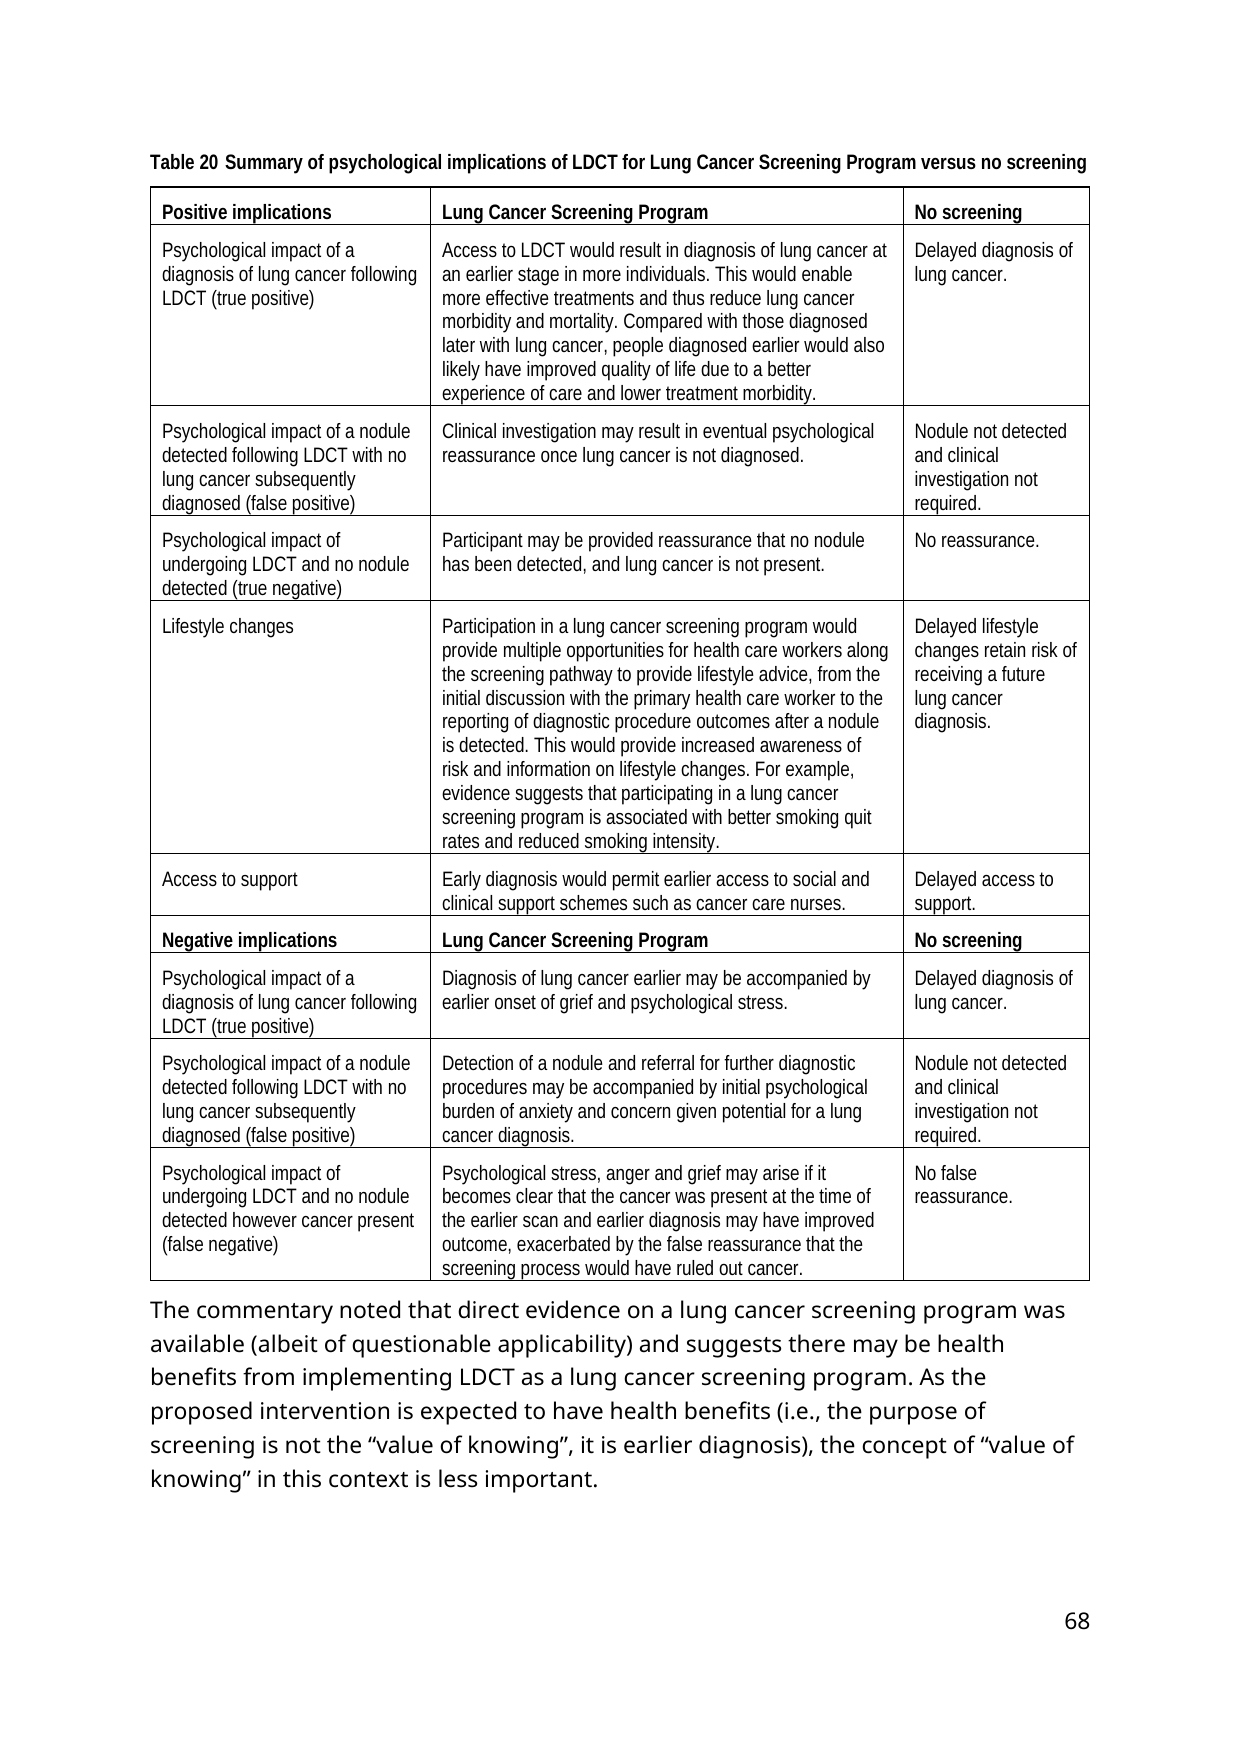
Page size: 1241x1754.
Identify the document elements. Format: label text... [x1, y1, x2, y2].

table_cell Delayed diagnosis of lung cancer. [904, 953, 1089, 1037]
table_cell No screening [904, 916, 1089, 952]
table_cell Access to LDCT would result in diagnosis of lung cancer at an earlier stage in more individuals. This would enable more effective treatments and thus reduce lung cancer morbidity and mortality. Compared with those diagnosed later with lung cancer, people diagnosed earlier would also likely have improved quality of life due to a better experience of care and lower treatment morbidity. [431, 225, 903, 405]
table_header Lung Cancer Screening Program [431, 188, 903, 224]
table_cell Delayed lifestyle changes retain risk of receiving a future lung cancer diagnosis. [904, 601, 1089, 853]
table_cell Psychological impact of a nodule detected following LDCT with no lung cancer subsequently diagnosed (false positive) [151, 406, 430, 514]
table_cell Delayed access to support. [904, 854, 1089, 914]
table_cell Early diagnosis would permit earlier access to social and clinical support schemes such as cancer care nurses. [431, 854, 903, 914]
table_cell No false reassurance. [904, 1148, 1089, 1280]
table_cell Psychological impact of a diagnosis of lung cancer following LDCT (true positive) [151, 953, 430, 1037]
table_cell Negative implications [151, 916, 430, 952]
table_cell Psychological impact of undergoing LDCT and no nodule detected (true negative) [151, 516, 430, 600]
text Table 20 Summary of psychological implications of LDCT for Lung Cancer Screening Program versus no screening [150, 150, 1090, 174]
table_cell Lifestyle changes [151, 601, 430, 853]
table_cell Clinical investigation may result in eventual psychological reassurance once lung cancer is not diagnosed. [431, 406, 903, 514]
table_cell No reassurance. [904, 516, 1089, 600]
table_cell Participation in a lung cancer screening program would provide multiple opportunities for health care workers along the screening pathway to provide lifestyle advice, from the initial discussion with the primary health care worker to the reporting of diagnostic procedure outcomes after a nodule is detected. This would provide increased awareness of risk and information on lifestyle changes. For example, evidence suggests that participating in a lung cancer screening program is associated with better smoking quit rates and reduced smoking intensity. [431, 601, 903, 853]
table_cell Psychological impact of undergoing LDCT and no nodule detected however cancer present (false negative) [151, 1148, 430, 1280]
table_header No screening [904, 188, 1089, 224]
table_cell Psychological impact of a nodule detected following LDCT with no lung cancer subsequently diagnosed (false positive) [151, 1039, 430, 1147]
table_cell Psychological stress, anger and grief may arise if it becomes clear that the cancer was present at the time of the earlier scan and earlier diagnosis may have improved outcome, exacerbated by the false reassurance that the screening process would have ruled out cancer. [431, 1148, 903, 1280]
table_header Positive implications [151, 188, 430, 224]
table_cell Participant may be provided reassurance that no nodule has been detected, and lung cancer is not present. [431, 516, 903, 600]
table_cell Delayed diagnosis of lung cancer. [904, 225, 1089, 405]
table_cell Diagnosis of lung cancer earlier may be accompanied by earlier onset of grief and psychological stress. [431, 953, 903, 1037]
table_cell Lung Cancer Screening Program [431, 916, 903, 952]
table_cell Nodule not detected and clinical investigation not required. [904, 406, 1089, 514]
text The commentary noted that direct evidence on a lung cancer screening program was available (albeit of questionable applicability) and suggests there may be health benefits from implementing LDCT as a lung cancer screening program. As the proposed intervention is expected to have health benefits (i.e., the purpose of screening is not the “value of knowing”, it is earlier diagnosis), the concept of “value of knowing” in this context is less important. [150, 1294, 1090, 1494]
table_cell Psychological impact of a diagnosis of lung cancer following LDCT (true positive) [151, 225, 430, 405]
table_cell Nodule not detected and clinical investigation not required. [904, 1039, 1089, 1147]
table_cell Access to support [151, 854, 430, 914]
table_cell Detection of a nodule and referral for further diagnostic procedures may be accompanied by initial psychological burden of anxiety and concern given potential for a lung cancer diagnosis. [431, 1039, 903, 1147]
